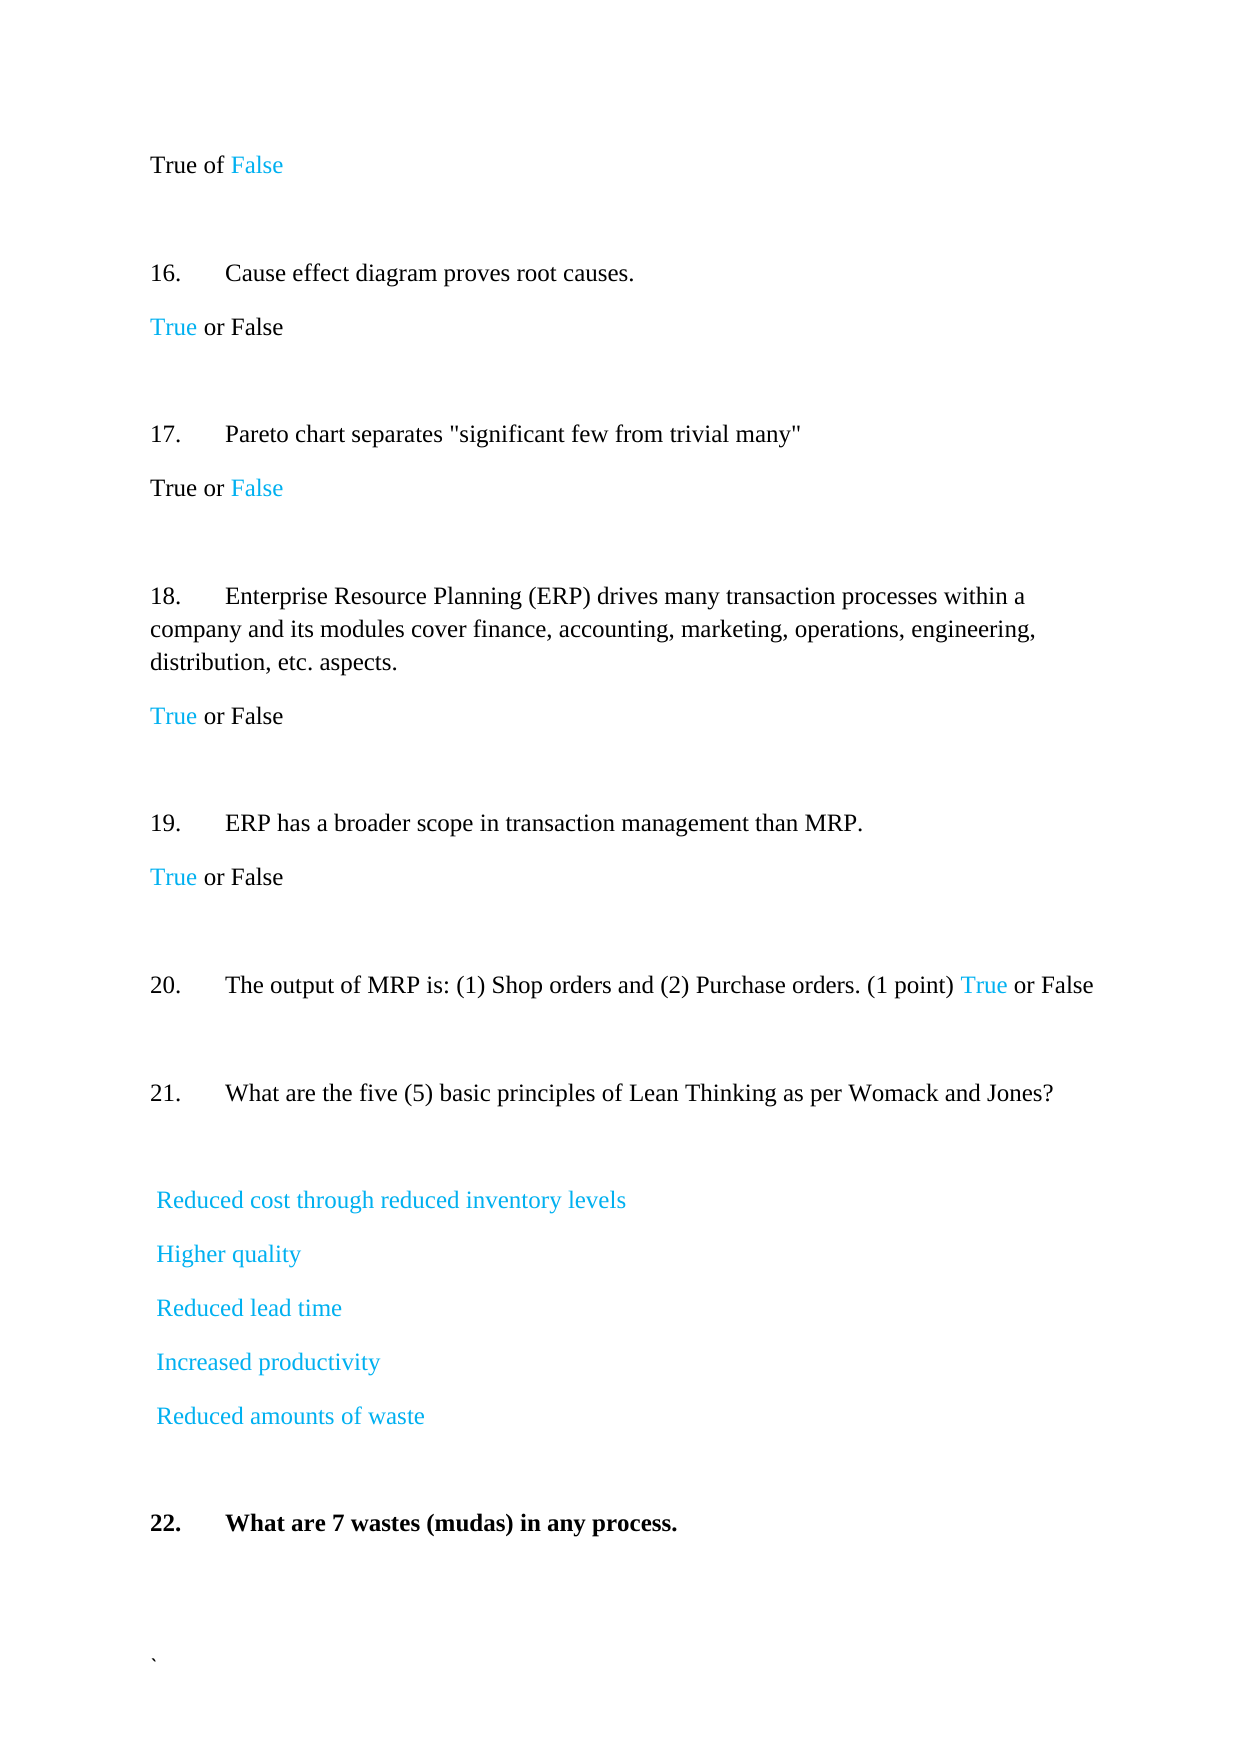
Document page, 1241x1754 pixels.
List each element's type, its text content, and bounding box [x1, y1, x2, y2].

text Reduced lead time [150, 1293, 1122, 1322]
text True or False [150, 701, 1122, 729]
text 21. What are the five (5) basic principles of Lean Thinking as per Womack and Jones? [150, 1078, 1122, 1106]
text Reduced cost through reduced inventory levels [150, 1185, 1122, 1214]
text True or False [150, 312, 1122, 340]
text True of False [150, 150, 1122, 179]
text 22. What are 7 wastes (mudas) in any process. [150, 1508, 1122, 1537]
text Higher quality [150, 1239, 1122, 1268]
text 17. Pareto chart separates "significant few from trivial many" [150, 419, 1122, 448]
text Reduced amounts of waste [150, 1401, 1122, 1429]
text 18. Enterprise Resource Planning (ERP) drives many transaction processes within a company and its modules cover finance, accounting, marketing, operations, engineering, distribution, etc. aspects. [150, 581, 1122, 676]
text True or False [150, 473, 1122, 502]
text Increased productivity [150, 1347, 1122, 1376]
text 19. ERP has a broader scope in transaction management than MRP. [150, 808, 1122, 837]
text 20. The output of MRP is: (1) Shop orders and (2) Purchase orders. (1 point) True or False [150, 970, 1122, 999]
text 16. Cause effect diagram proves root causes. [150, 258, 1122, 286]
text True or False [150, 862, 1122, 891]
